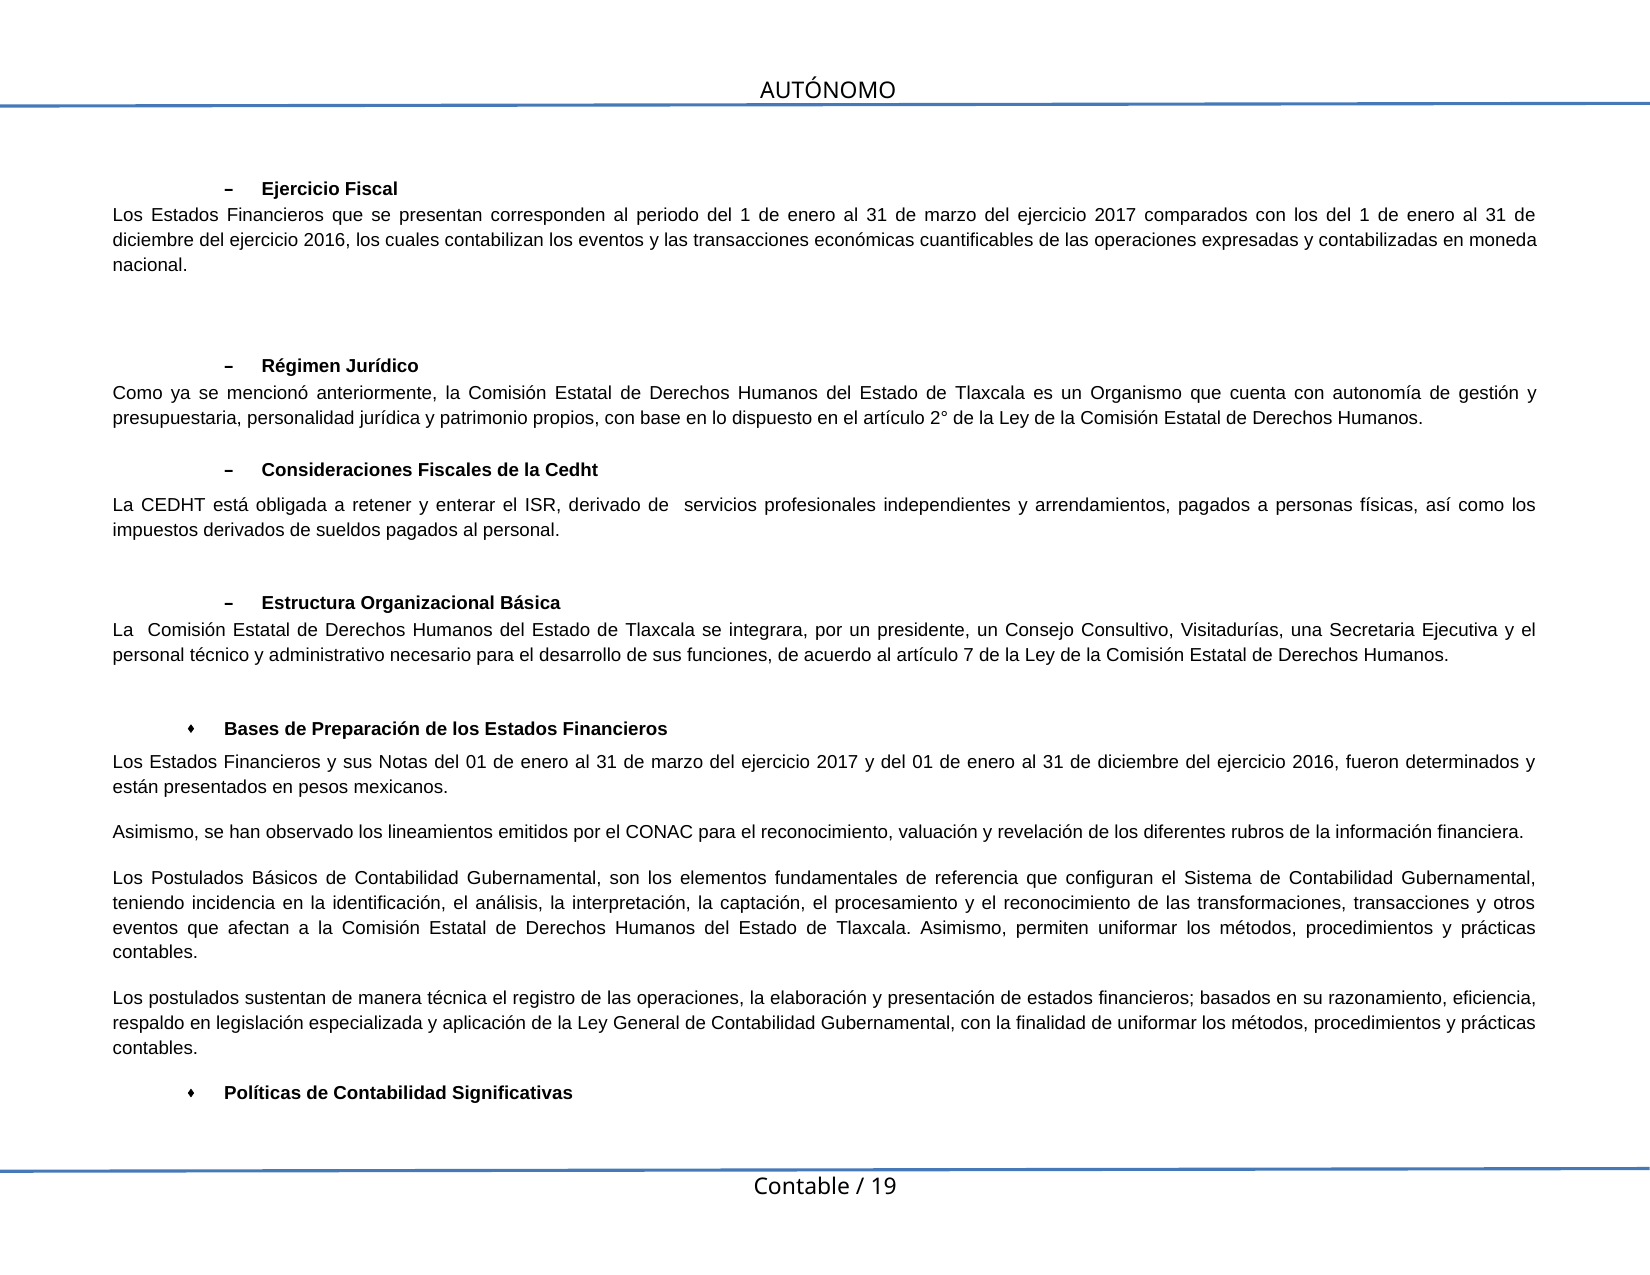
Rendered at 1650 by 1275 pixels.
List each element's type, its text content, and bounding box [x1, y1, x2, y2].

list Bases de Preparación de los Estados Financieros [186, 718, 1537, 739]
list Como ya se mencionó anteriormente, la Comisión Estatal de Derechos Humanos del Estado de Tlaxcala es un Organismo que cuenta con autonomía de gestión y presupuestaria, personalidad jurídica y patrimonio propios, con base en lo dispuesto en el artículo 2° de la Ley de la Comisión Estatal de Derechos Humanos. [112, 382, 1537, 428]
list Políticas de Contabilidad Significativas [186, 1082, 1537, 1104]
text Los Estados Financieros y sus Notas del 01 de enero al 31 de marzo del ejercicio 2017 y del 01 de enero al 31 de diciembre del ejercicio 2016, fueron determinados y están presentados en pesos mexicanos. [112, 751, 1537, 797]
text Los Postulados Básicos de Contabilidad Gubernamental, son los elementos fundamentales de referencia que configuran el Sistema de Contabilidad Gubernamental, teniendo incidencia en la identificación, el análisis, la interpretación, la captación, el procesamiento y el reconocimiento de las transformaciones, transacciones y otros eventos que afectan a la Comisión Estatal de Derechos Humanos del Estado de Tlaxcala. Asimismo, permiten uniformar los métodos, procedimientos y prácticas contables. [112, 867, 1537, 963]
text La CEDHT está obligada a retener y enterar el ISR, derivado de servicios profesionales independientes y arrendamientos, pagados a personas físicas, así como los impuestos derivados de sueldos pagados al personal. [112, 494, 1537, 540]
list Régimen Jurídico [224, 353, 1537, 378]
text Asimismo, se han observado los lineamientos emitidos por el CONAC para el reconocimiento, valuación y revelación de los diferentes rubros de la información financiera. [112, 821, 1537, 843]
list Ejercicio Fiscal [224, 175, 1537, 200]
list Estructura Organizacional Básica [224, 589, 1537, 615]
list Los Estados Financieros que se presentan corresponden al periodo del 1 de enero al 31 de marzo del ejercicio 2017 comparados con los del 1 de enero al 31 de diciembre del ejercicio 2016, los cuales contabilizan los eventos y las transacciones económicas cuantificables de las operaciones expresadas y contabilizadas en moneda nacional. [112, 204, 1537, 275]
text Los postulados sustentan de manera técnica el registro de las operaciones, la elaboración y presentación de estados financieros; basados en su razonamiento, eficiencia, respaldo en legislación especializada y aplicación de la Ley General de Contabilidad Gubernamental, con la finalidad de uniformar los métodos, procedimientos y prácticas contables. [112, 987, 1537, 1058]
list La Comisión Estatal de Derechos Humanos del Estado de Tlaxcala se integrara, por un presidente, un Consejo Consultivo, Visitadurías, una Secretaria Ejecutiva y el personal técnico y administrativo necesario para el desarrollo de sus funciones, de acuerdo al artículo 7 de la Ley de la Comisión Estatal de Derechos Humanos. [112, 618, 1537, 665]
list Consideraciones Fiscales de la Cedht [224, 456, 1537, 482]
